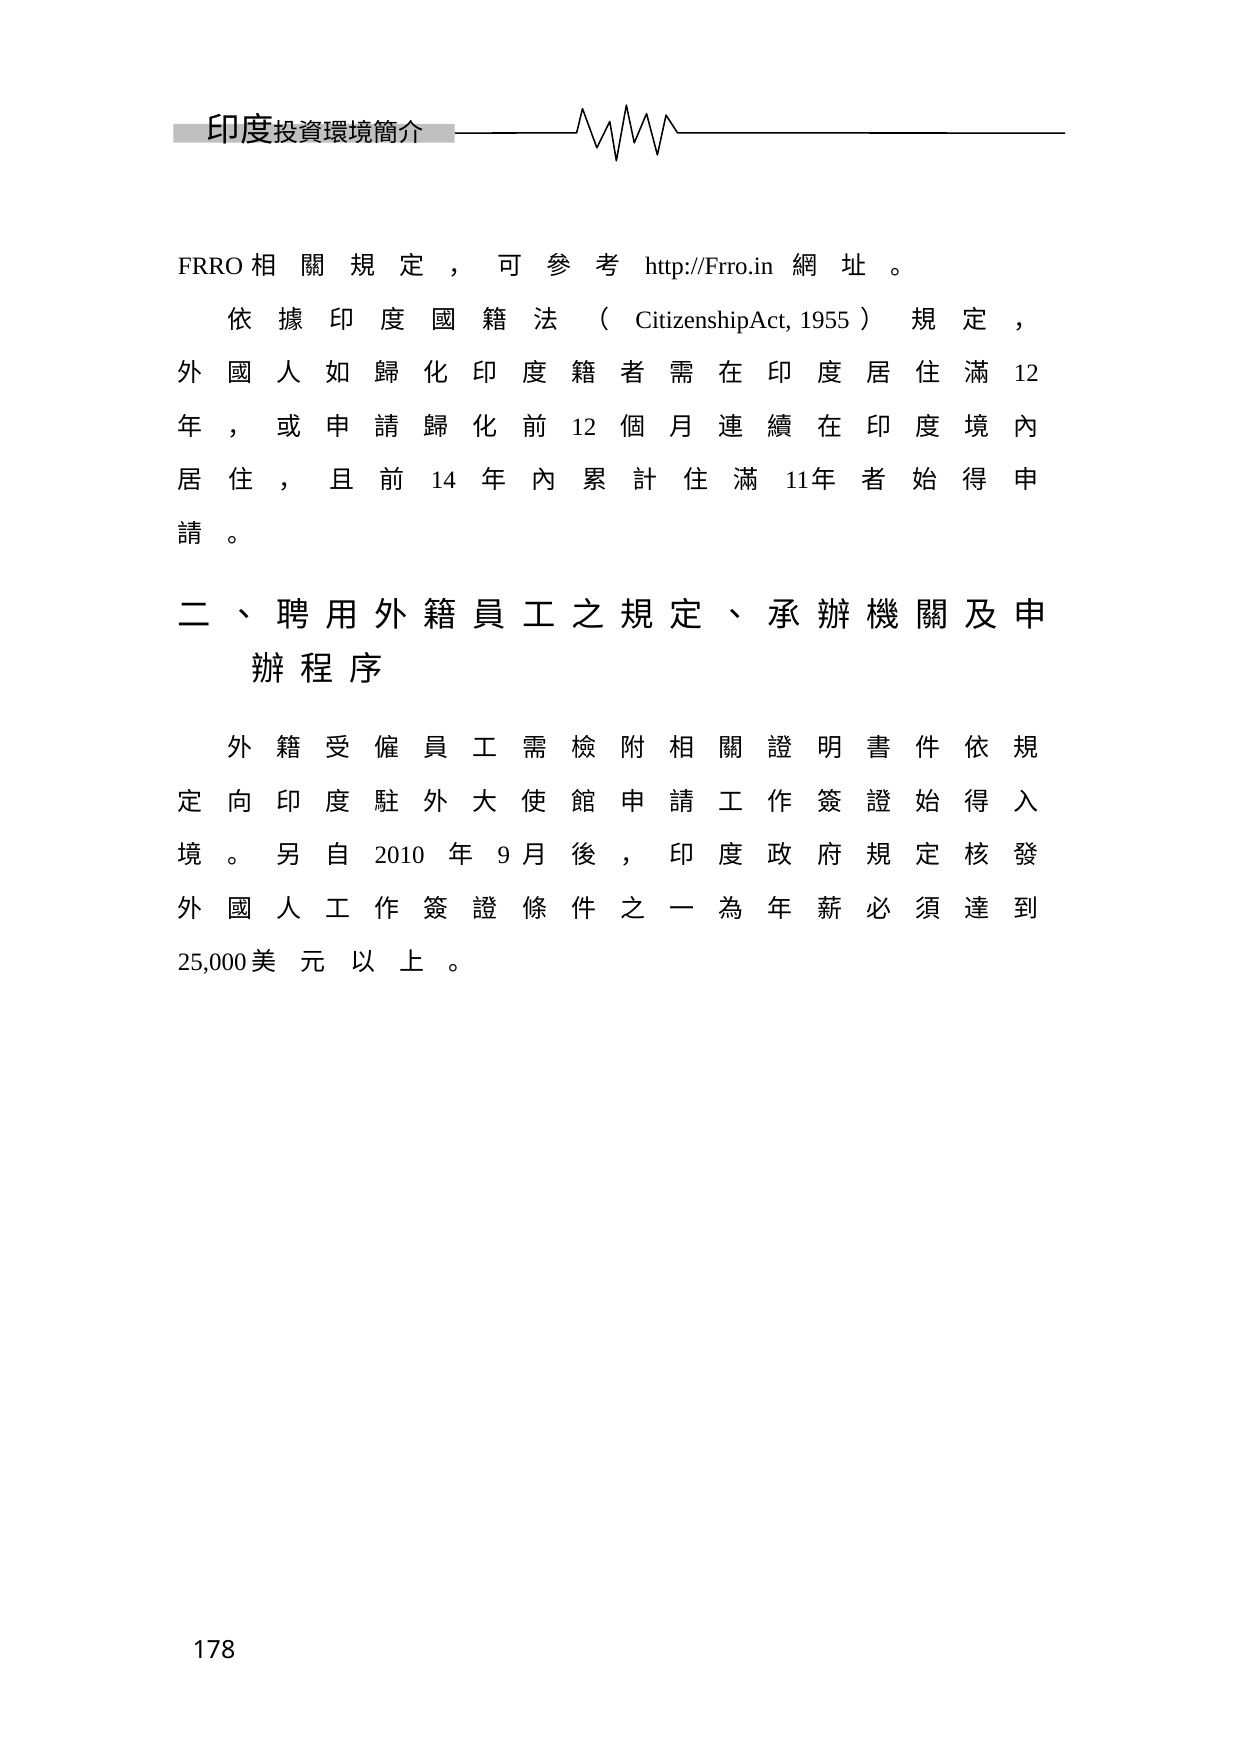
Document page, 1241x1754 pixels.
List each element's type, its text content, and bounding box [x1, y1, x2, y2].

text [178, 237, 1063, 291]
text 依據印度國籍法（CitizenshipAct, 1955）規定，外國人如歸化印度籍者需在印度居住滿12年，或申請歸化前12個月連續在印度境內居住，且前14年內累計住滿11年者始得申請。 [178, 291, 1063, 558]
text 二、聘用外籍員工之規定、承辦機關及申辦程序 [178, 585, 1063, 692]
text 外籍受僱員工需檢附相關證明書件依規定向印度駐外大使館申請工作簽證始得入境。另自2010年9月後，印度政府規定核發外國人工作簽證條件之一為年薪必須達到25,000美元以上。 [178, 719, 1063, 987]
